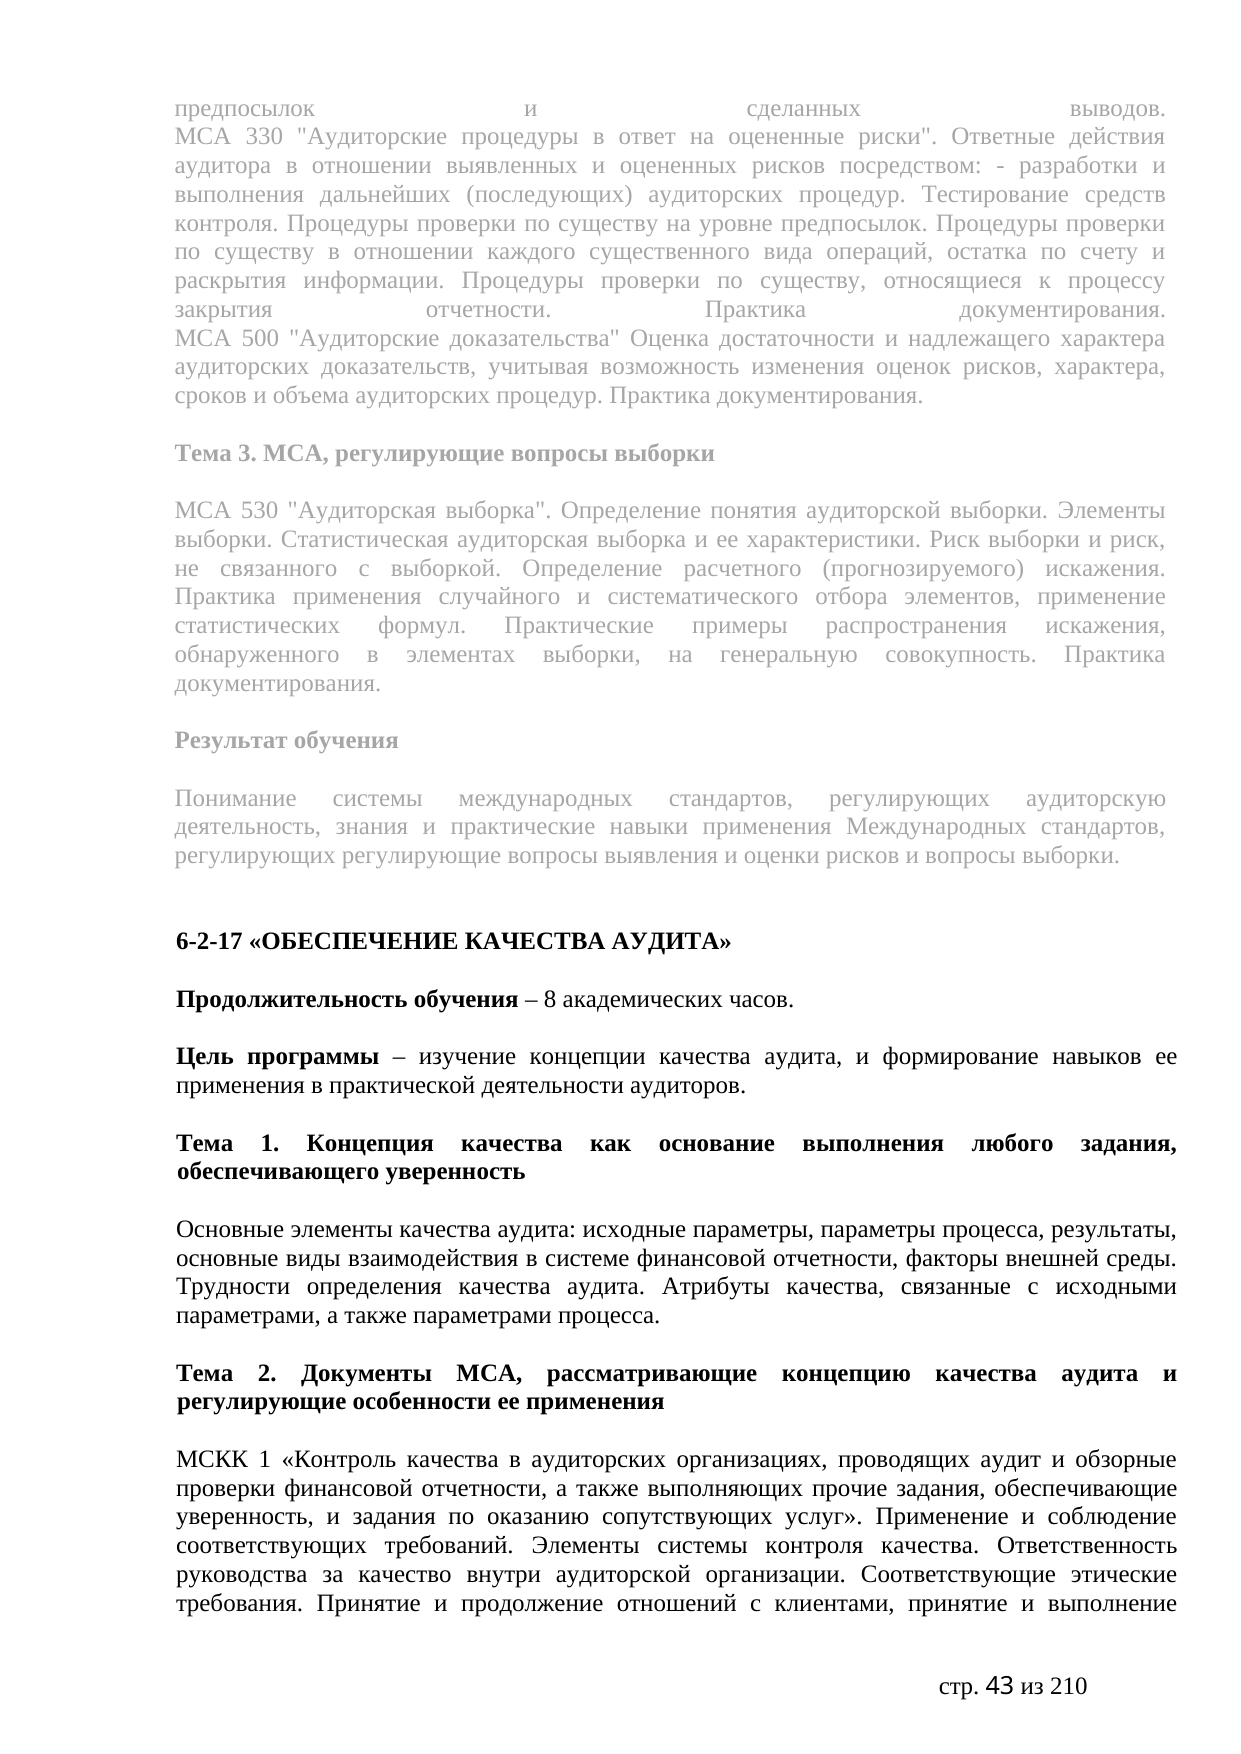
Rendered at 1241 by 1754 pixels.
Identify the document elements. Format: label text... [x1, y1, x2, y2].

text МСА 530 "Аудиторская выборка". Определение понятия аудиторской выборки. Элементы выборки. Статистическая аудиторская выборка и ее характеристики. Риск выборки и риск, не связанного с выборкой. Определение расчетного (прогнозируемого) искажения. Практика применения случайного и систематического отбора элементов, применение статистических формул. Практические примеры распространения искажения, обнаруженного в элементах выборки, на генеральную совокупность. Практика документирования. [174, 495, 1166, 696]
text Понимание системы международных стандартов, регулирующих аудиторскую деятельность, знания и практические навыки применения Международных стандартов, регулирующих регулирующие вопросы выявления и оценки рисков и вопросы выборки. [174, 783, 1166, 869]
text Тема 3. МСА, регулирующие вопросы выборки [174, 438, 1166, 466]
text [174, 93, 1166, 409]
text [176, 1444, 1178, 1616]
text Результат обучения [174, 725, 1166, 754]
text 6-2-17 «ОБЕСПЕЧЕНИЕ КАЧЕСТВА АУДИТА» [176, 926, 1178, 955]
text Цель программы – изучение концепции качества аудита, и формирование навыков ее применения в практической деятельности аудиторов. [176, 1041, 1178, 1099]
text Тема 1. Концепция качества как основание выполнения любого задания, обеспечивающего уверенность [176, 1128, 1178, 1185]
text Продолжительность обучения – 8 академических часов. [176, 984, 1178, 1013]
text Основные элементы качества аудита: исходные параметры, параметры процесса, результаты, основные виды взаимодействия в системе финансовой отчетности, факторы внешней среды. Трудности определения качества аудита. Атрибуты качества, связанные с исходными параметрами, а также параметрами процесса. [176, 1214, 1178, 1329]
text Тема 2. Документы МСА, рассматривающие концепцию качества аудита и регулирующие особенности ее применения [176, 1358, 1178, 1415]
